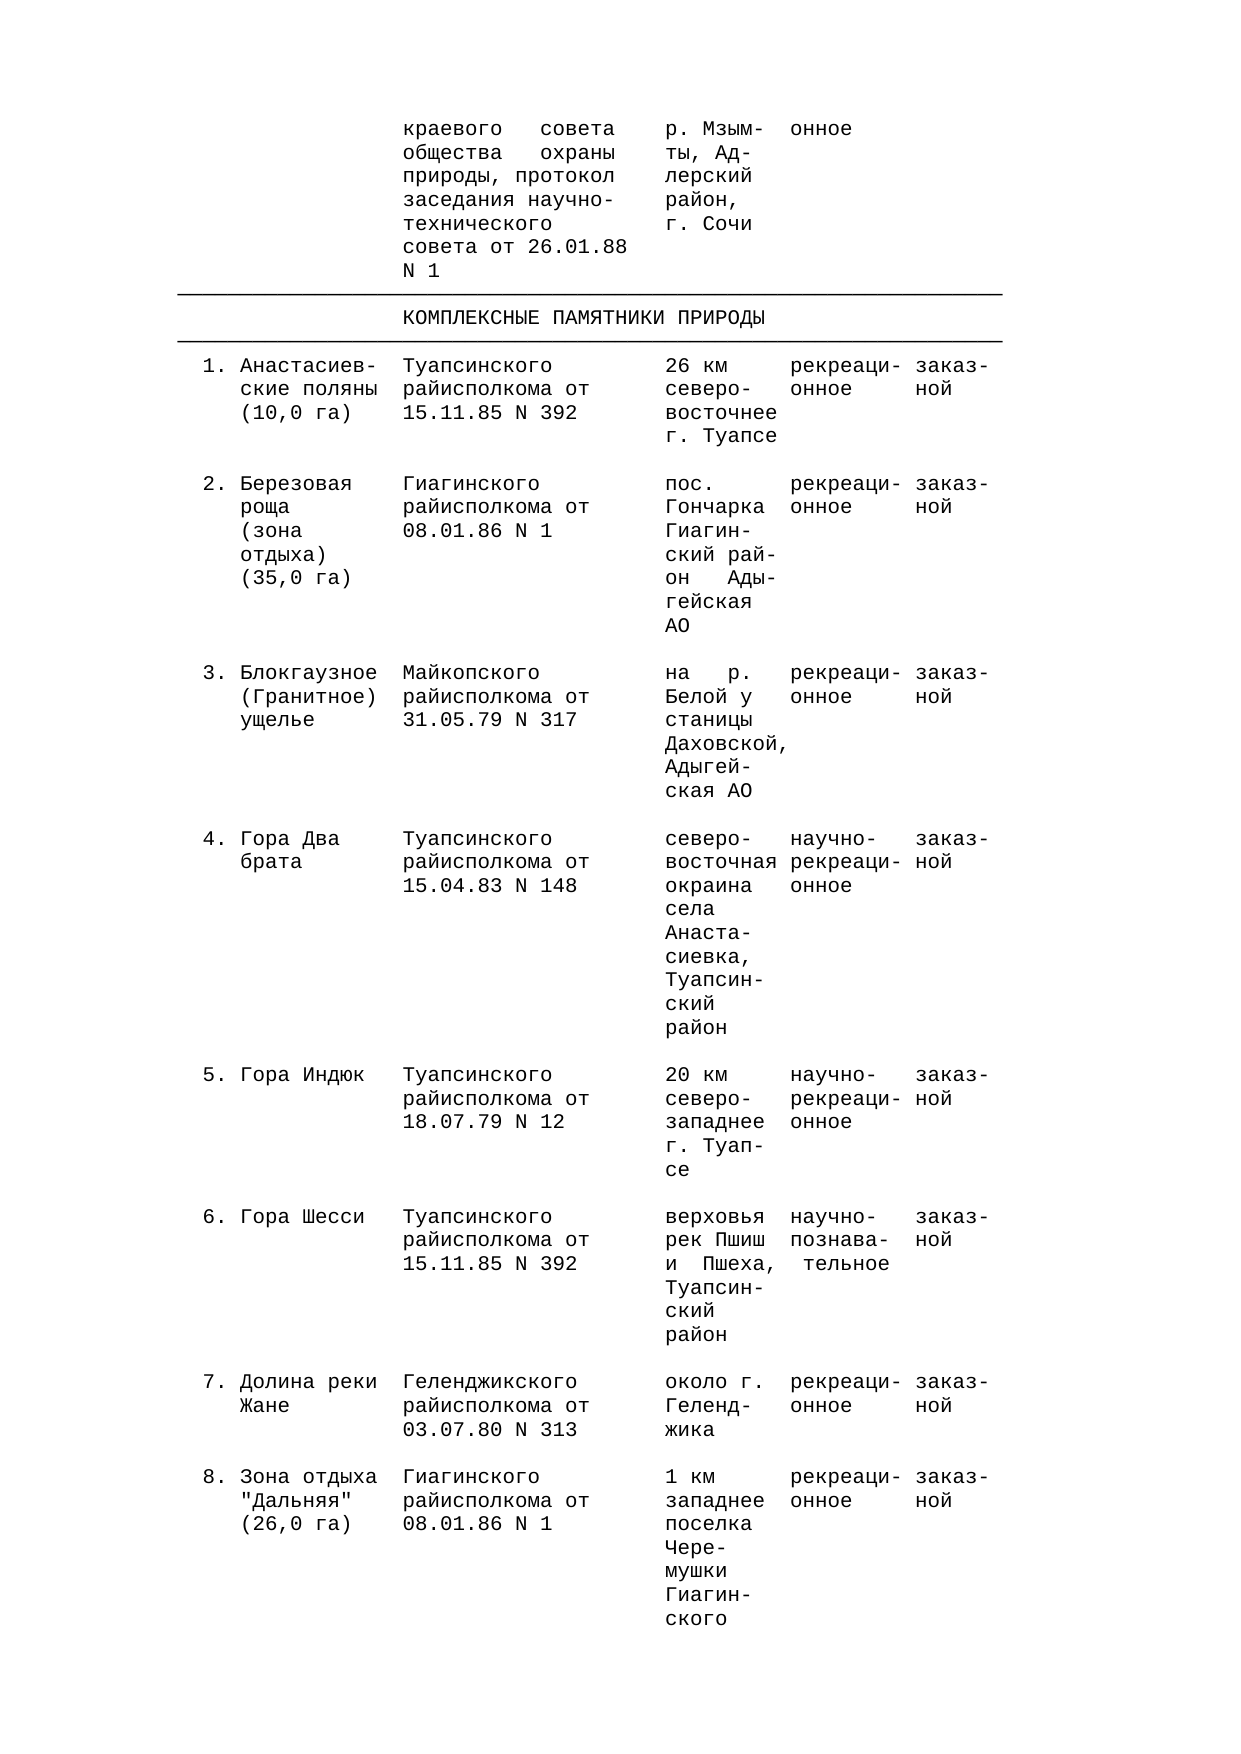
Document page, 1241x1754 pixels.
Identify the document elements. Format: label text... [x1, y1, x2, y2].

text села [177, 898, 1152, 922]
text роща райисполкома от Гончарка онное ной [177, 496, 1152, 520]
text Чере- [177, 1537, 1152, 1561]
text 2. Березовая Гиагинского пос. рекреаци- заказ- [177, 473, 1152, 496]
text 1. Анастасиев- Туапсинского 26 км рекреаци- заказ- [177, 354, 1152, 378]
text Туапсин- [177, 969, 1152, 993]
text ский [177, 993, 1152, 1017]
text 18.07.79 N 12 западнее онное [177, 1111, 1152, 1135]
text Гиагин- [177, 1584, 1152, 1608]
text райисполкома от рек Пшиш познава- ной [177, 1229, 1152, 1253]
text отдыха) ский рай- [177, 544, 1152, 567]
text мушки [177, 1561, 1152, 1584]
text сиевка, [177, 946, 1152, 969]
text ский [177, 1300, 1152, 1324]
text (зона 08.01.86 N 1 Гиагин- [177, 520, 1152, 544]
text 7. Долина реки Геленджикского около г. рекреаци- заказ- [177, 1371, 1152, 1395]
text совета от 26.01.88 [177, 236, 1152, 260]
text се [177, 1158, 1152, 1182]
text 3. Блокгаузное Майкопского на р. рекреаци- заказ- [177, 662, 1152, 686]
text 15.11.85 N 392 и Пшеха, тельное [177, 1253, 1152, 1277]
text ская АО [177, 780, 1152, 804]
text 6. Гора Шесси Туапсинского верховья научно- заказ- [177, 1206, 1152, 1229]
text ────────────────────────────────────────────────────────────────── [177, 331, 1152, 354]
text ────────────────────────────────────────────────────────────────── [177, 284, 1152, 307]
text Даховской, [177, 733, 1152, 757]
text общества охраны ты, Ад- [177, 142, 1152, 165]
text ущелье 31.05.79 N 317 станицы [177, 709, 1152, 733]
text г. Туапсе [177, 426, 1152, 449]
text 15.04.83 N 148 окраина онное [177, 875, 1152, 898]
text (35,0 га) он Ады- [177, 567, 1152, 591]
text (26,0 га) 08.01.86 N 1 поселка [177, 1513, 1152, 1537]
text райисполкома от северо- рекреаци- ной [177, 1088, 1152, 1111]
text заседания научно- район, [177, 189, 1152, 213]
text 8. Зона отдыха Гиагинского 1 км рекреаци- заказ- [177, 1466, 1152, 1489]
text брата райисполкома от восточная рекреаци- ной [177, 851, 1152, 875]
text (Гранитное) райисполкома от Белой у онное ной [177, 686, 1152, 709]
text технического г. Сочи [177, 213, 1152, 236]
text Адыгей- [177, 757, 1152, 780]
text ского [177, 1608, 1152, 1631]
text район [177, 1324, 1152, 1348]
text АО [177, 615, 1152, 638]
text природы, протокол лерский [177, 165, 1152, 189]
text гейская [177, 591, 1152, 615]
text (10,0 га) 15.11.85 N 392 восточнее [177, 402, 1152, 426]
text N 1 [177, 260, 1152, 284]
text 5. Гора Индюк Туапсинского 20 км научно- заказ- [177, 1064, 1152, 1088]
text район [177, 1017, 1152, 1040]
text КОМПЛЕКСНЫЕ ПАМЯТНИКИ ПРИРОДЫ [177, 307, 1152, 331]
text Жане райисполкома от Геленд- онное ной [177, 1395, 1152, 1419]
text краевого совета р. Мзым- онное [177, 118, 1152, 142]
text ские поляны райисполкома от северо- онное ной [177, 378, 1152, 402]
text Анаста- [177, 922, 1152, 946]
text Туапсин- [177, 1277, 1152, 1300]
text 03.07.80 N 313 жика [177, 1419, 1152, 1442]
text г. Туап- [177, 1135, 1152, 1158]
text 4. Гора Два Туапсинского северо- научно- заказ- [177, 827, 1152, 851]
text "Дальняя" райисполкома от западнее онное ной [177, 1489, 1152, 1513]
